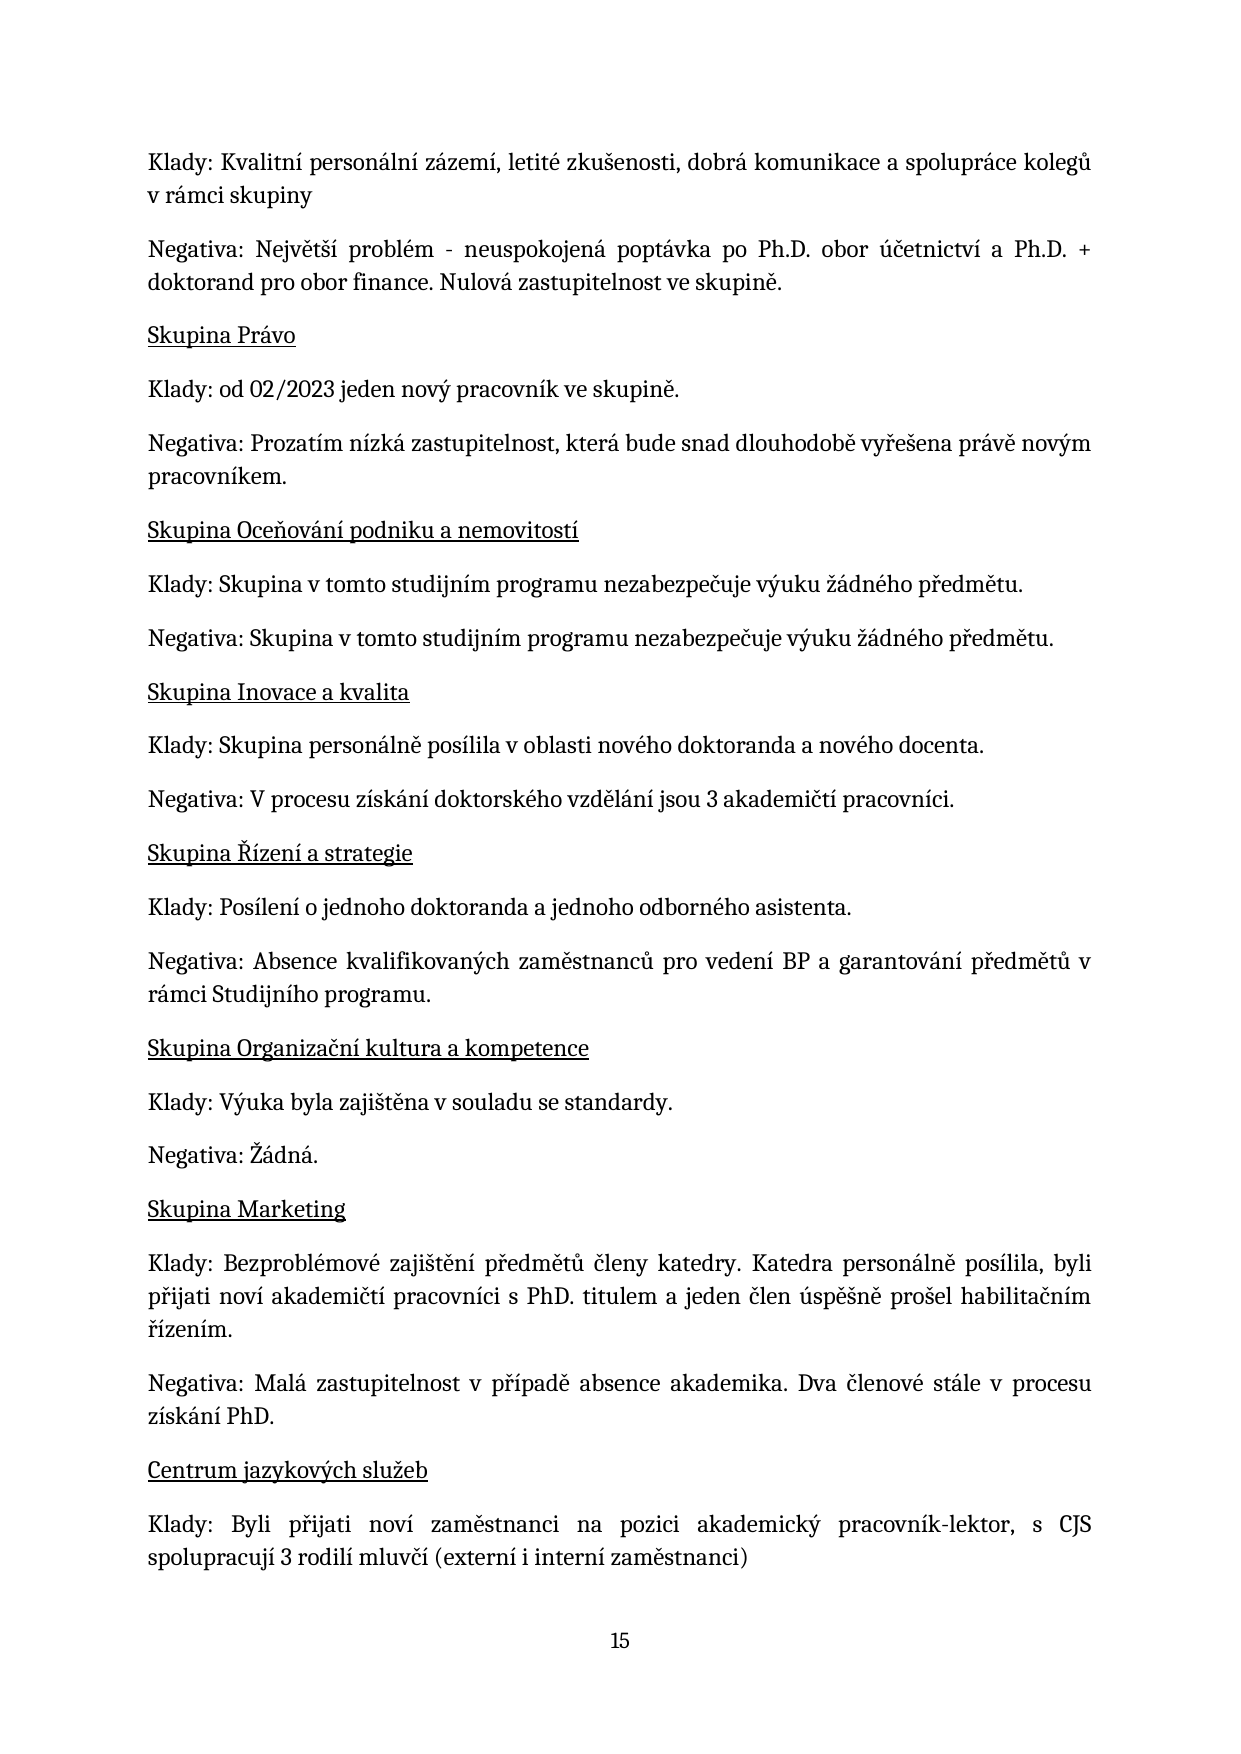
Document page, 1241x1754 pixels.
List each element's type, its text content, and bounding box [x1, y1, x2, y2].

text Centrum jazykových služeb [148, 1456, 1093, 1484]
text Klady: Byli přijati noví zaměstnanci na pozici akademický pracovník-lektor, s CJS spolupracují 3 rodilí mluvčí (externí i interní zaměstnanci) [148, 1510, 1093, 1571]
text Skupina Právo [148, 321, 1093, 350]
text Negativa: Absence kvalifikovaných zaměstnanců pro vedení BP a garantování předmětů v rámci Studijního programu. [148, 947, 1093, 1008]
text Skupina Organizační kultura a kompetence [148, 1034, 1093, 1062]
text Skupina Řízení a strategie [148, 839, 1093, 868]
text Skupina Inovace a kvalita [148, 677, 1093, 706]
text Negativa: Žádná. [148, 1141, 1093, 1170]
text Negativa: Prozatím nízká zastupitelnost, která bude snad dlouhodobě vyřešena právě novým pracovníkem. [148, 429, 1093, 491]
text Klady: Kvalitní personální zázemí, letité zkušenosti, dobrá komunikace a spolupráce kolegů v rámci skupiny [148, 148, 1093, 209]
text Negativa: Největší problém - neuspokojená poptávka po Ph.D. obor účetnictví a Ph.D. + doktorand pro obor finance. Nulová zastupitelnost ve skupině. [148, 234, 1093, 296]
text Negativa: Skupina v tomto studijním programu nezabezpečuje výuku žádného předmětu. [148, 624, 1093, 652]
text Negativa: V procesu získání doktorského vzdělání jsou 3 akademičtí pracovníci. [148, 785, 1093, 814]
text Skupina Marketing [148, 1195, 1093, 1224]
text Klady: Výuka byla zajištěna v souladu se standardy. [148, 1087, 1093, 1116]
text Negativa: Malá zastupitelnost v případě absence akademika. Dva členové stále v procesu získání PhD. [148, 1369, 1093, 1431]
text Klady: Skupina personálně posílila v oblasti nového doktoranda a nového docenta. [148, 731, 1093, 760]
text Klady: Posílení o jednoho doktoranda a jednoho odborného asistenta. [148, 893, 1093, 922]
text Klady: od 02/2023 jeden nový pracovník ve skupině. [148, 375, 1093, 404]
text Klady: Skupina v tomto studijním programu nezabezpečuje výuku žádného předmětu. [148, 570, 1093, 598]
text Klady: Bezproblémové zajištění předmětů členy katedry. Katedra personálně posílila, byli přijati noví akademičtí pracovníci s PhD. titulem a jeden člen úspěšně prošel habilitačním řízením. [148, 1249, 1093, 1344]
text Skupina Oceňování podniku a nemovitostí [148, 516, 1093, 545]
